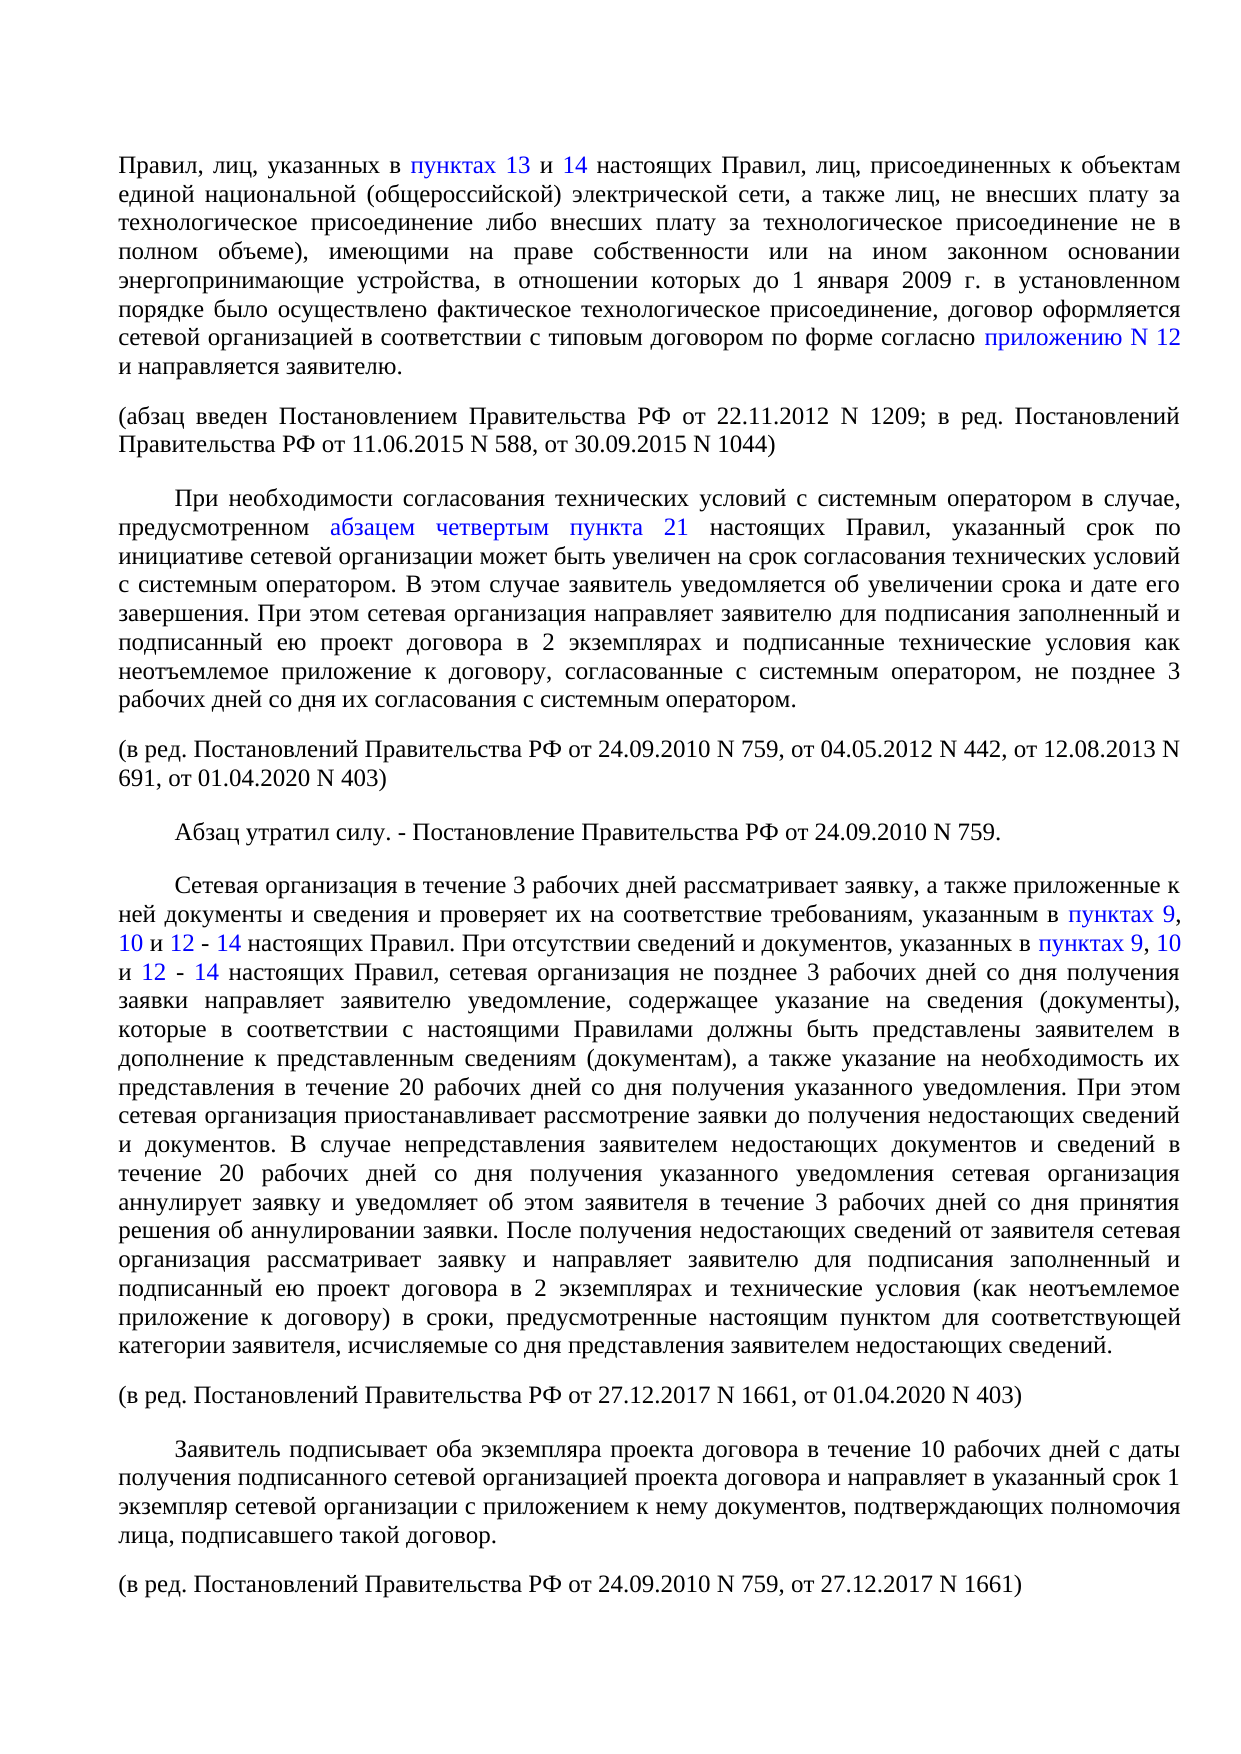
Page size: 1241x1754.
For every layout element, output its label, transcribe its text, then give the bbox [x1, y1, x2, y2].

text (абзац введен Постановлением Правительства РФ от 22.11.2012 N 1209; в ред. Постановлений Правительства РФ от 11.06.2015 N 588, от 30.09.2015 N 1044) [118, 401, 1181, 458]
text Заявитель подписывает оба экземпляра проекта договора в течение 10 рабочих дней с даты получения подписанного сетевой организацией проекта договора и направляет в указанный срок 1 экземпляр сетевой организации с приложением к нему документов, подтверждающих полномочия лица, подписавшего такой договор. [118, 1434, 1181, 1549]
text (в ред. Постановлений Правительства РФ от 24.09.2010 N 759, от 04.05.2012 N 442, от 12.08.2013 N 691, от 01.04.2020 N 403) [118, 734, 1181, 792]
text (в ред. Постановлений Правительства РФ от 24.09.2010 N 759, от 27.12.2017 N 1661) [118, 1569, 1181, 1598]
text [118, 150, 1181, 380]
text При необходимости согласования технических условий с системным оператором в случае, предусмотренном абзацем четвертым пункта 21 настоящих Правил, указанный срок по инициативе сетевой организации может быть увеличен на срок согласования технических условий с системным оператором. В этом случае заявитель уведомляется об увеличении срока и дате его завершения. При этом сетевая организация направляет заявителю для подписания заполненный и подписанный ею проект договора в 2 экземплярах и подписанные технические условия как неотъемлемое приложение к договору, согласованные с системным оператором, не позднее 3 рабочих дней со дня их согласования с системным оператором. [118, 483, 1181, 713]
text (в ред. Постановлений Правительства РФ от 27.12.2017 N 1661, от 01.04.2020 N 403) [118, 1380, 1181, 1409]
text Сетевая организация в течение 3 рабочих дней рассматривает заявку, а также приложенные к ней документы и сведения и проверяет их на соответствие требованиям, указанным в пунктах 9, 10 и 12 - 14 настоящих Правил. При отсутствии сведений и документов, указанных в пунктах 9, 10 и 12 - 14 настоящих Правил, сетевая организация не позднее 3 рабочих дней со дня получения заявки направляет заявителю уведомление, содержащее указание на сведения (документы), которые в соответствии с настоящими Правилами должны быть представлены заявителем в дополнение к представленным сведениям (документам), а также указание на необходимость их представления в течение 20 рабочих дней со дня получения указанного уведомления. При этом сетевая организация приостанавливает рассмотрение заявки до получения недостающих сведений и документов. В случае непредставления заявителем недостающих документов и сведений в течение 20 рабочих дней со дня получения указанного уведомления сетевая организация аннулирует заявку и уведомляет об этом заявителя в течение 3 рабочих дней со дня принятия решения об аннулировании заявки. После получения недостающих сведений от заявителя сетевая организация рассматривает заявку и направляет заявителю для подписания заполненный и подписанный ею проект договора в 2 экземплярах и технические условия (как неотъемлемое приложение к договору) в сроки, предусмотренные настоящим пунктом для соответствующей категории заявителя, исчисляемые со дня представления заявителем недостающих сведений. [118, 870, 1181, 1359]
text Абзац утратил силу. - Постановление Правительства РФ от 24.09.2010 N 759. [118, 817, 1181, 845]
